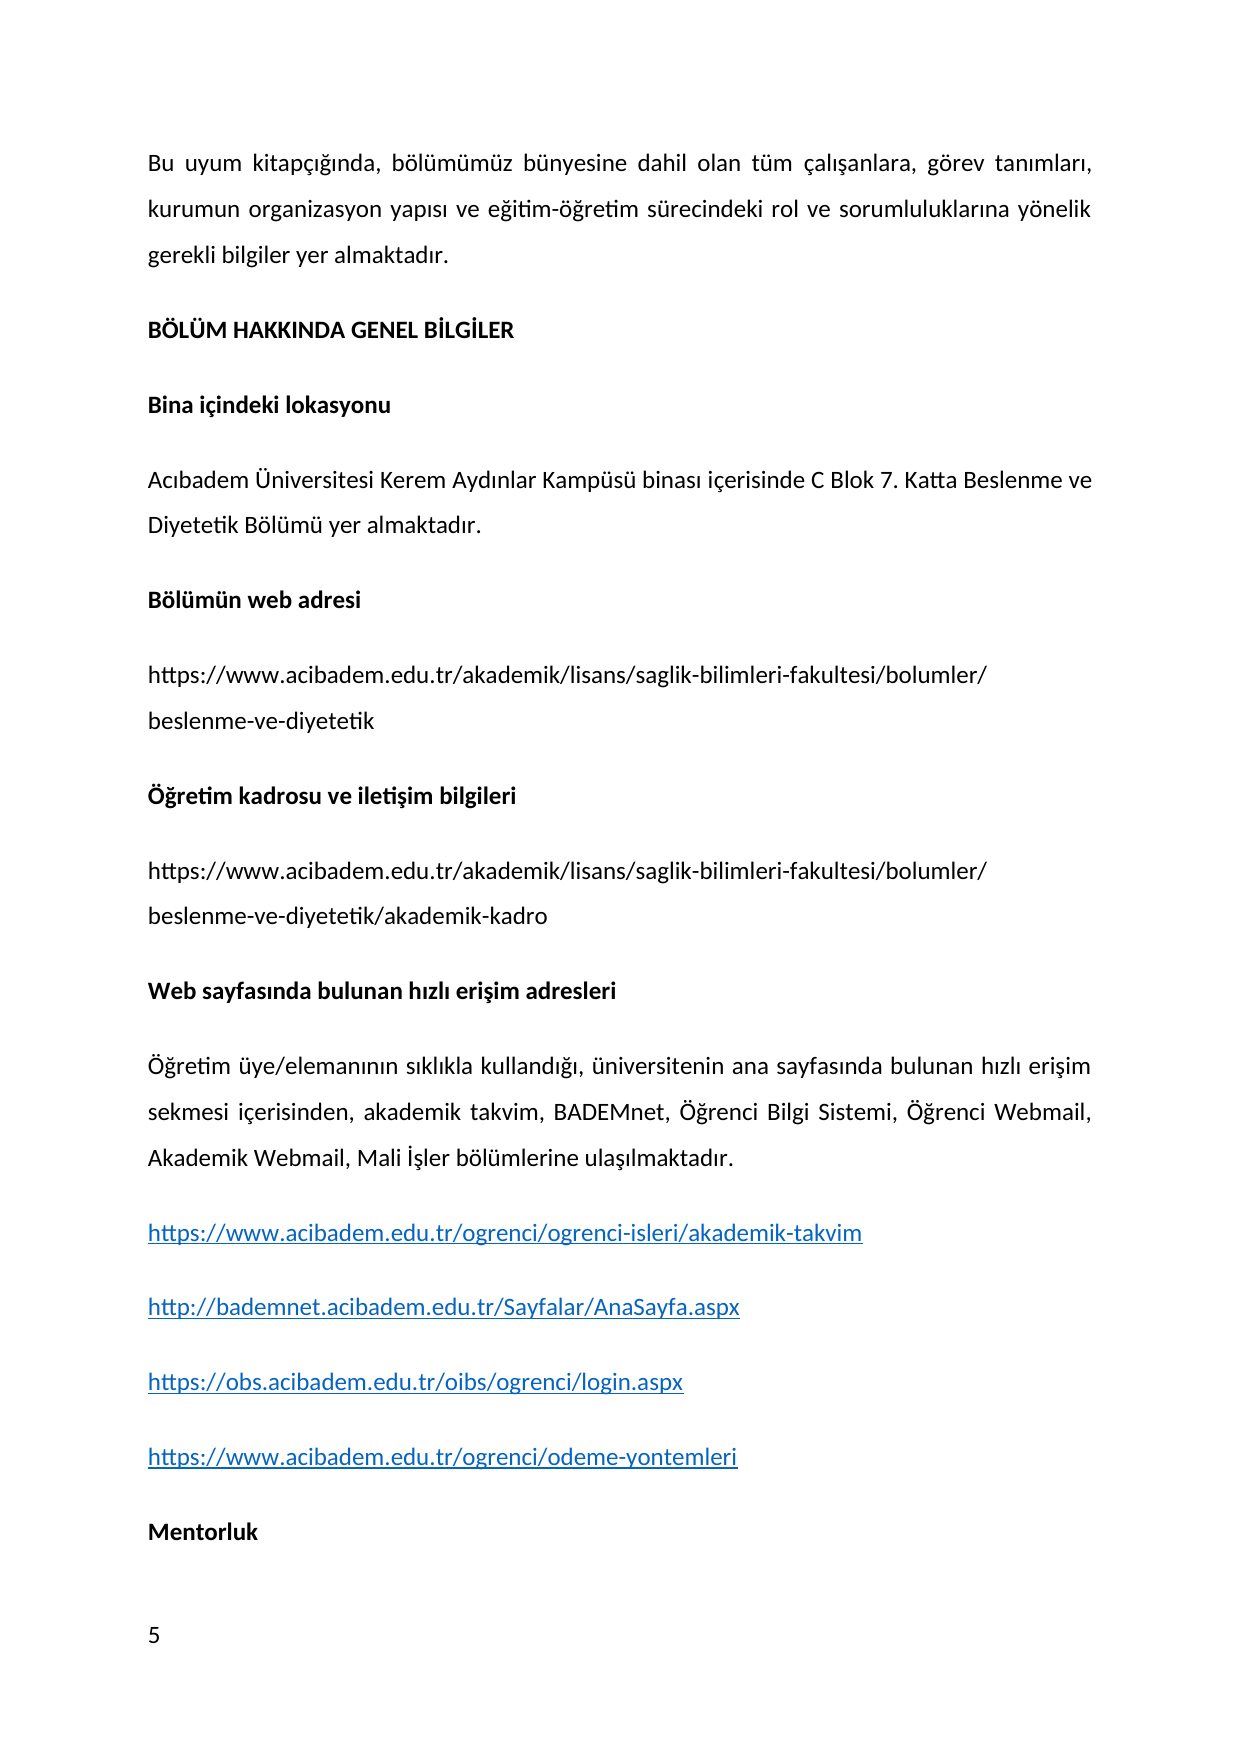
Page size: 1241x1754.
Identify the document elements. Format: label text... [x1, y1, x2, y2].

text https://obs.acibadem.edu.tr/oibs/ogrenci/login.aspx [148, 1366, 1093, 1397]
text Mentorluk [148, 1516, 1093, 1547]
text BÖLÜM HAKKINDA GENEL BİLGİLER [148, 314, 1093, 344]
text https://www.acibadem.edu.tr/ogrenci/ogrenci-isleri/akademik-takvim [148, 1217, 1093, 1247]
text Acıbadem Üniversitesi Kerem Aydınlar Kampüsü binası içerisinde C Blok 7. Katta Beslenme ve Diyetetik Bölümü yer almaktadır. [148, 464, 1093, 540]
text https://www.acibadem.edu.tr/ogrenci/odeme-yontemleri [148, 1441, 1093, 1472]
text http://bademnet.acibadem.edu.tr/Sayfalar/AnaSayfa.aspx [148, 1292, 1093, 1322]
text Bölümün web adresi [148, 584, 1093, 615]
text https://www.acibadem.edu.tr/akademik/lisans/saglik-bilimleri-fakultesi/bolumler/beslenme-ve-diyetetik/akademik-kadro [148, 855, 1093, 931]
text Öğretim kadrosu ve iletişim bilgileri [148, 780, 1093, 810]
text Bina içindeki lokasyonu [148, 389, 1093, 419]
text Öğretim üye/elemanının sıklıkla kullandığı, üniversitenin ana sayfasında bulunan hızlı erişim sekmesi içerisinden, akademik takvim, BADEMnet, Öğrenci Bilgi Sistemi, Öğrenci Webmail, Akademik Webmail, Mali İşler bölümlerine ulaşılmaktadır. [148, 1050, 1093, 1172]
text Bu uyum kitapçığında, bölümümüz bünyesine dahil olan tüm çalışanlara, görev tanımları, kurumun organizasyon yapısı ve eğitim-öğretim sürecindeki rol ve sorumluluklarına yönelik gerekli bilgiler yer almaktadır. [148, 148, 1093, 269]
text Web sayfasında bulunan hızlı erişim adresleri [148, 975, 1093, 1006]
text https://www.acibadem.edu.tr/akademik/lisans/saglik-bilimleri-fakultesi/bolumler/beslenme-ve-diyetetik [148, 659, 1093, 736]
